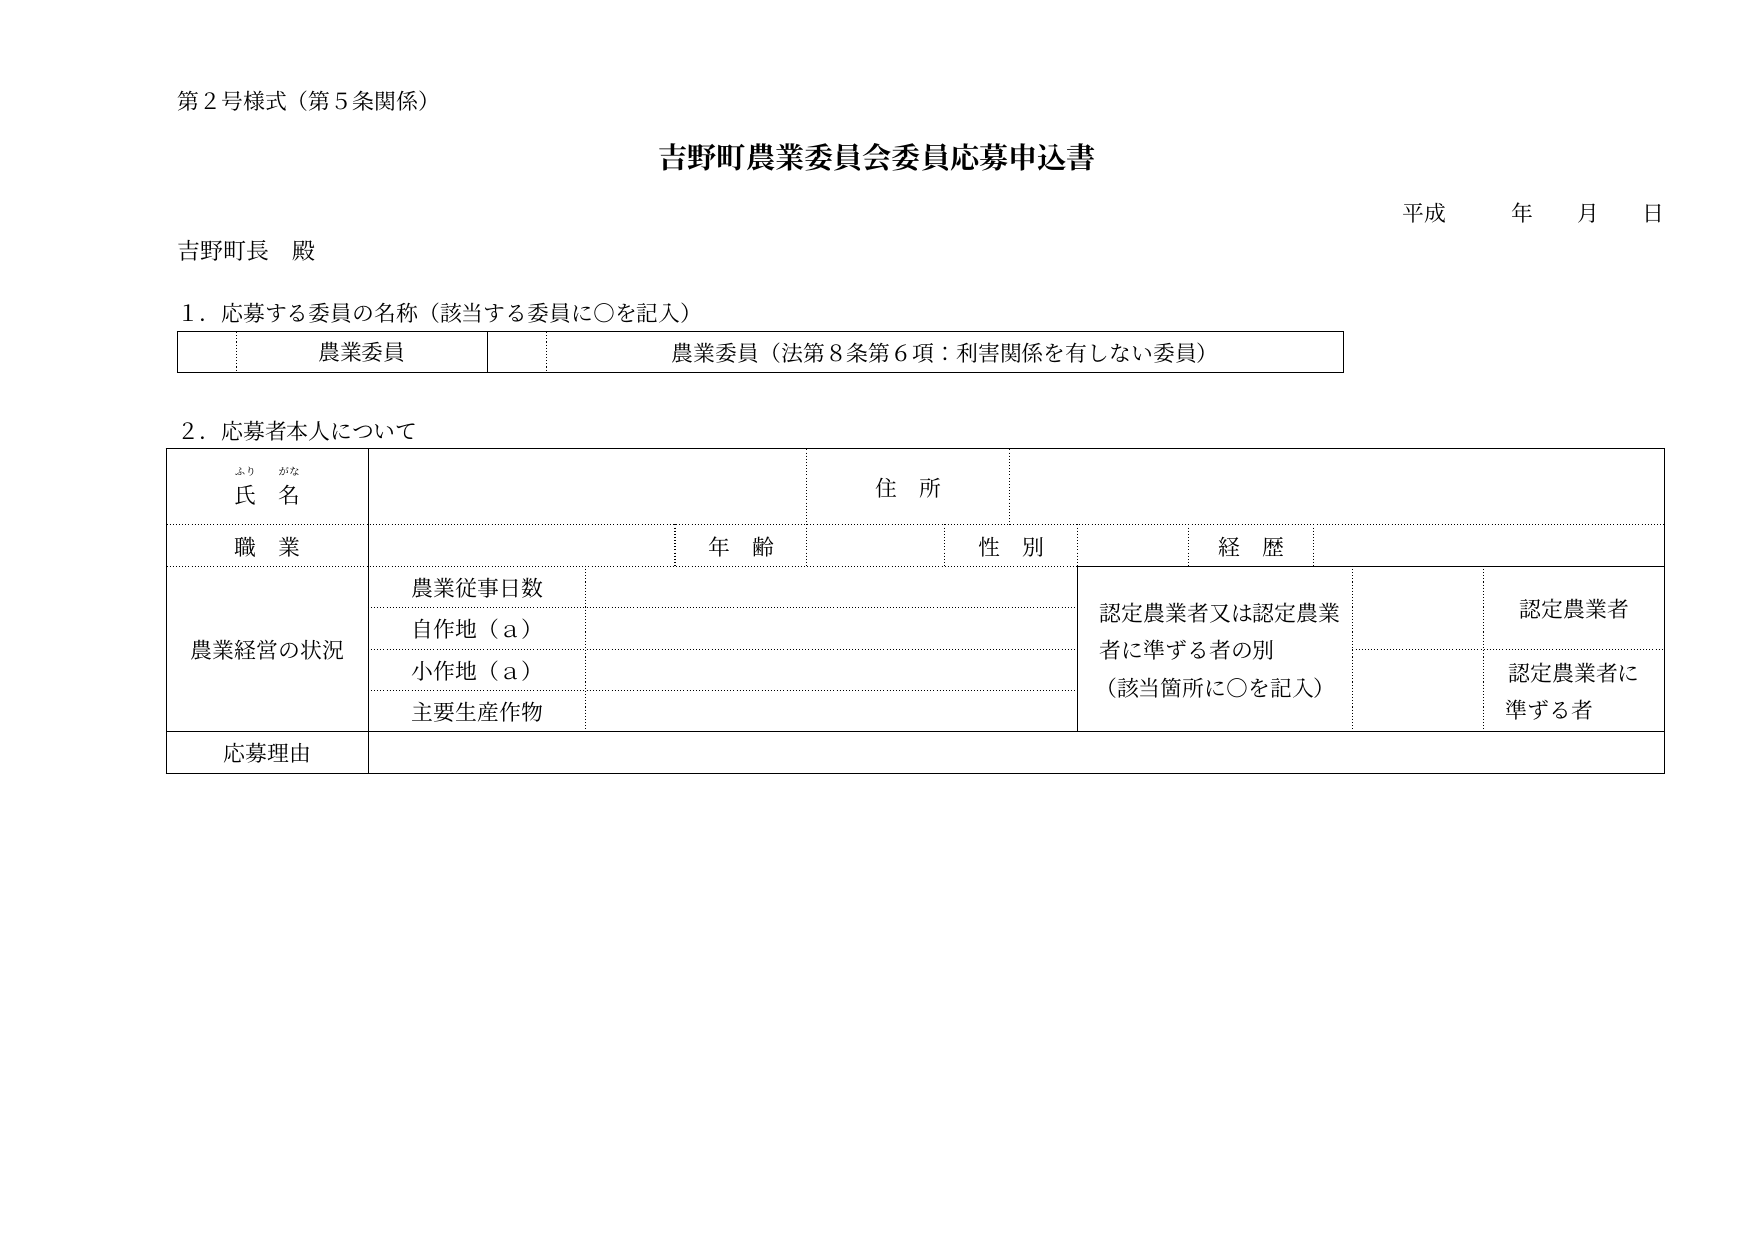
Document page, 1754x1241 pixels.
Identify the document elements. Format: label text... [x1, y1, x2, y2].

table_header [369, 449, 807, 524]
table_header [167, 449, 368, 524]
table_header [488, 332, 546, 372]
table_header [178, 332, 236, 372]
table_header [1009, 449, 1664, 524]
table_header 農業委員（法第８条第６項：利害関係を有しない委員） [546, 332, 1343, 372]
table_cell 認定農業者に 準ずる者 [1483, 649, 1664, 731]
table_cell 応募理由 [167, 732, 368, 772]
table_cell 認定農業者又は認定農業 者に準ずる者の別 （該当箇所に○を記入） [1078, 567, 1353, 731]
text １．応募する委員の名称（該当する委員に○を記入） [177, 293, 1577, 331]
table_cell 農業従事日数 [369, 566, 586, 607]
text 第２号様式（第５条関係） [177, 81, 1577, 118]
table_cell 農業経営の状況 [167, 566, 368, 731]
table_header 住 所 [807, 449, 1009, 524]
table_cell 性 別 [945, 524, 1077, 566]
table_cell 認定農業者 [1483, 567, 1664, 648]
table_cell [369, 732, 1664, 772]
table_cell [586, 690, 1077, 731]
table_cell [586, 649, 1077, 690]
table_cell [586, 607, 1077, 648]
table_cell 自作地（ａ） [369, 607, 586, 648]
text ２．応募者本人について [177, 411, 1577, 448]
text 平成 年 月 日 [177, 193, 1664, 231]
table_cell 経 歴 [1188, 524, 1314, 566]
table_cell 小作地（ａ） [369, 649, 586, 690]
table_header 農業委員 [236, 332, 487, 372]
table_cell [807, 524, 944, 566]
table_cell [369, 524, 675, 566]
table_cell [1353, 567, 1483, 648]
table_cell 主要生産作物 [369, 690, 586, 731]
text 吉野町農業委員会委員応募申込書 [177, 118, 1577, 193]
table_cell [1353, 649, 1483, 731]
text 吉野町長 殿 [177, 231, 1577, 268]
table_cell [586, 566, 1077, 607]
table_cell 職 業 [167, 524, 368, 566]
table_cell [1078, 524, 1188, 566]
table_cell [1314, 524, 1664, 566]
table_cell 年 齢 [675, 524, 807, 566]
